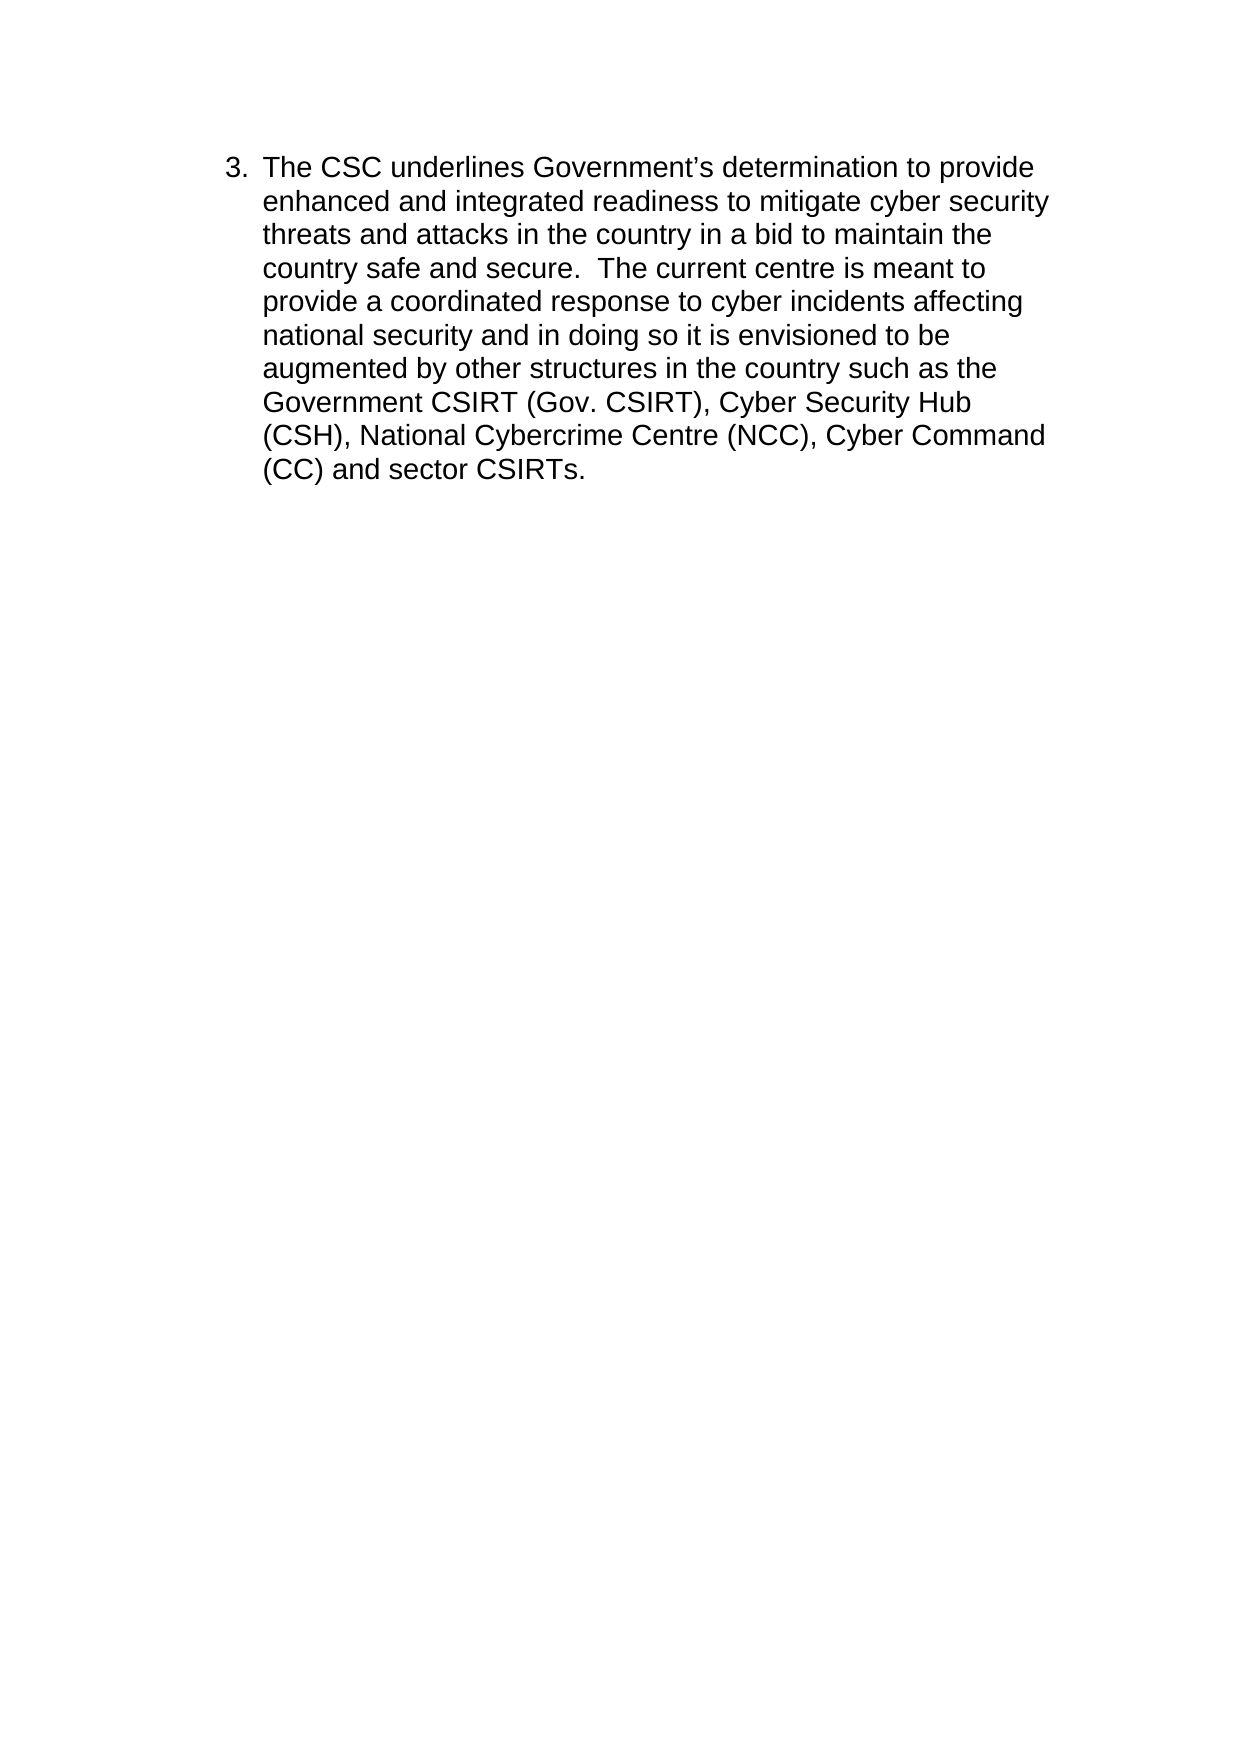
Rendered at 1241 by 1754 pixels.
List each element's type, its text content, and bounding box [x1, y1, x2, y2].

list The CSC underlines Government’s determination to provide enhanced and integrated readiness to mitigate cyber security threats and attacks in the country in a bid to maintain the country safe and secure. The current centre is meant to provide a coordinated response to cyber incidents affecting national security and in doing so it is envisioned to be augmented by other structures in the country such as the Government CSIRT (Gov. CSIRT), Cyber Security Hub (CSH), National Cybercrime Centre (NCC), Cyber Command (CC) and sector CSIRTs. [225, 150, 1053, 485]
